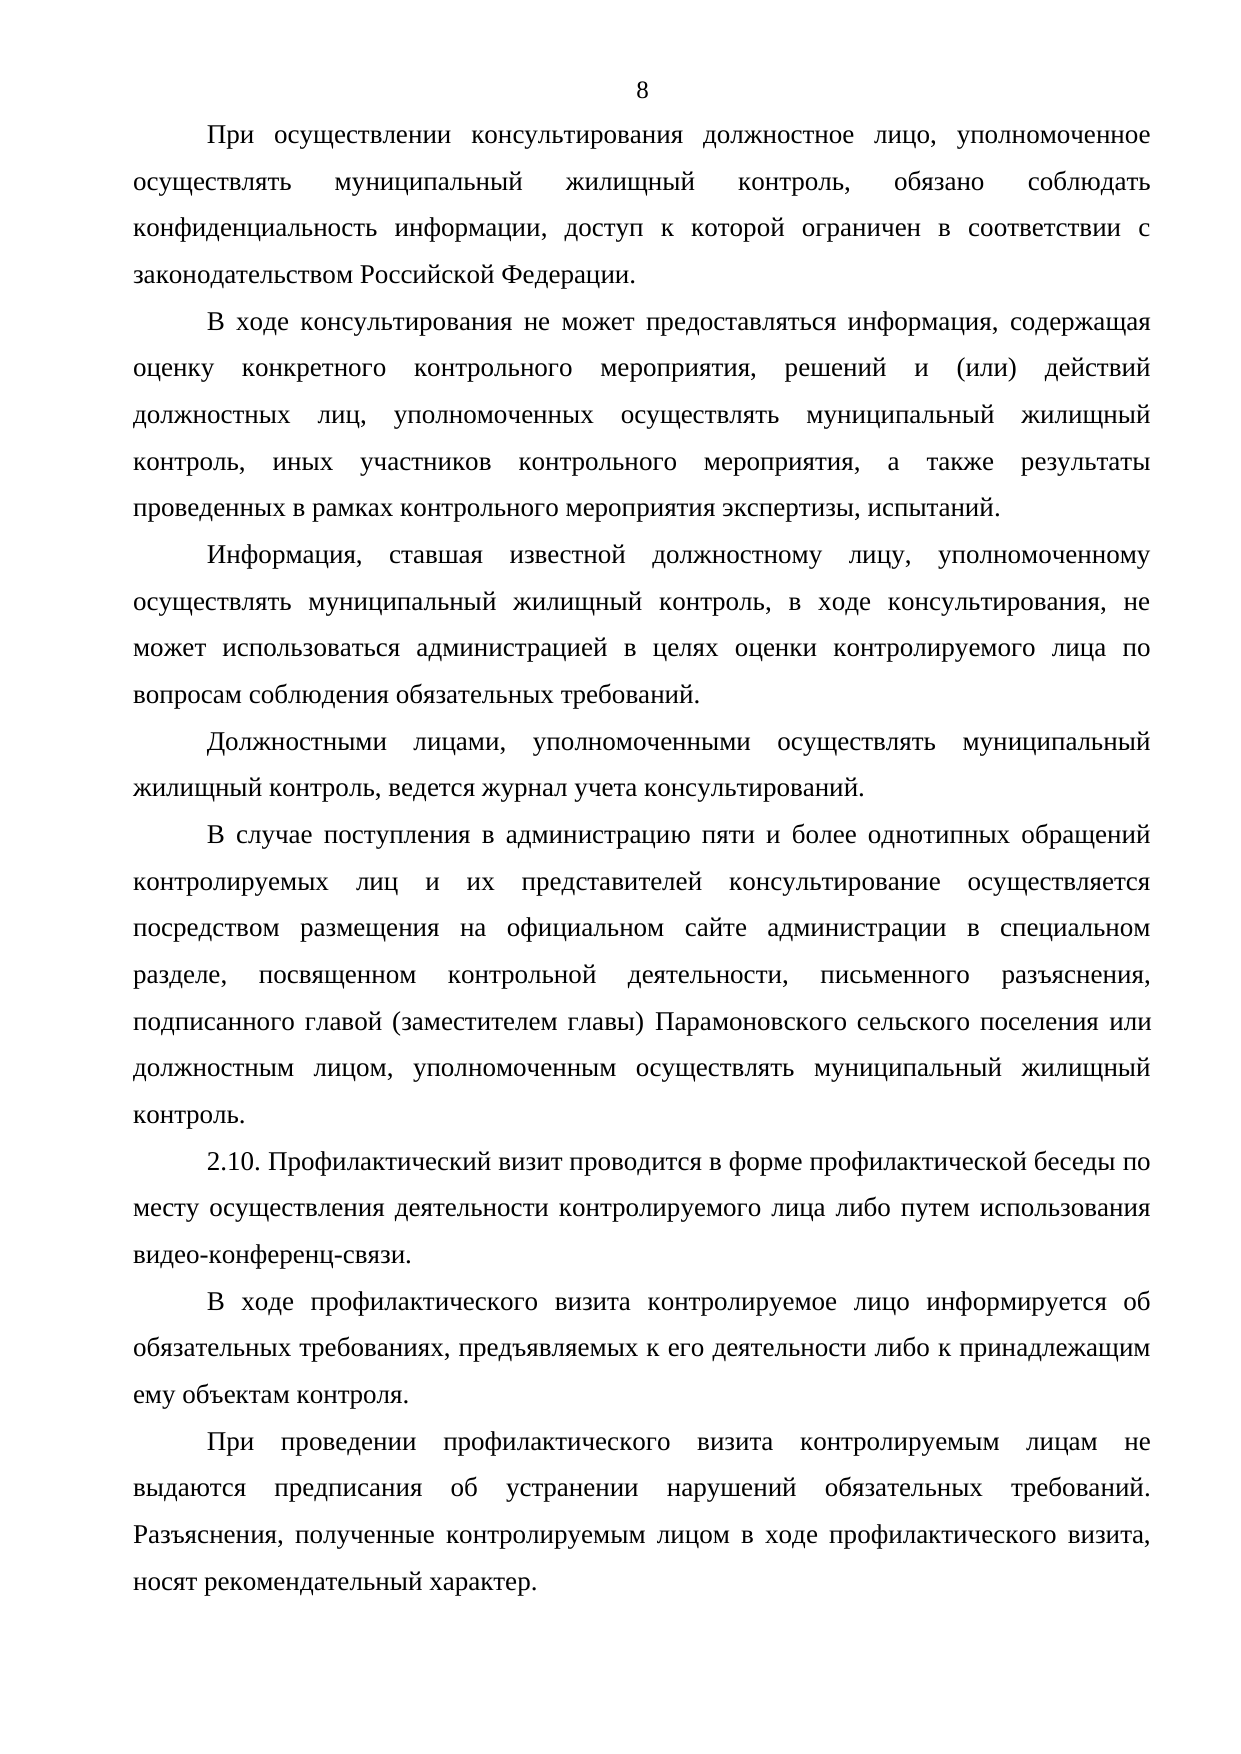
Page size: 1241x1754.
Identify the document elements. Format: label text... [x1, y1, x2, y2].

text Должностными лицами, уполномоченными осуществлять муниципальный жилищный контроль, ведется журнал учета консультирований. [133, 725, 1152, 803]
text Информация, ставшая известной должностному лицу, уполномоченному осуществлять муниципальный жилищный контроль, в ходе консультирования, не может использоваться администрацией в целях оценки контролируемого лица по вопросам соблюдения обязательных требований. [133, 538, 1152, 709]
text В ходе профилактического визита контролируемое лицо информируется об обязательных требованиях, предъявляемых к его деятельности либо к принадлежащим ему объектам контроля. [133, 1285, 1152, 1409]
text В ходе консультирования не может предоставляться информация, содержащая оценку конкретного контрольного мероприятия, решений и (или) действий должностных лиц, уполномоченных осуществлять муниципальный жилищный контроль, иных участников контрольного мероприятия, а также результаты проведенных в рамках контрольного мероприятия экспертизы, испытаний. [133, 305, 1152, 523]
text В случае поступления в администрацию пяти и более однотипных обращений контролируемых лиц и их представителей консультирование осуществляется посредством размещения на официальном сайте администрации в специальном разделе, посвященном контрольной деятельности, письменного разъяснения, подписанного главой (заместителем главы) Парамоновского сельского поселения или должностным лицом, уполномоченным осуществлять муниципальный жилищный контроль. [133, 818, 1152, 1129]
text 2.10. Профилактический визит проводится в форме профилактической беседы по месту осуществления деятельности контролируемого лица либо путем использования видео-конференц-связи. [133, 1145, 1152, 1269]
text При осуществлении консультирования должностное лицо, уполномоченное осуществлять муниципальный жилищный контроль, обязано соблюдать конфиденциальность информации, доступ к которой ограничен в соответствии с законодательством Российской Федерации. [133, 118, 1152, 289]
text При проведении профилактического визита контролируемым лицам не выдаются предписания об устранении нарушений обязательных требований. Разъяснения, полученные контролируемым лицом в ходе профилактического визита, носят рекомендательный характер. [133, 1425, 1152, 1596]
